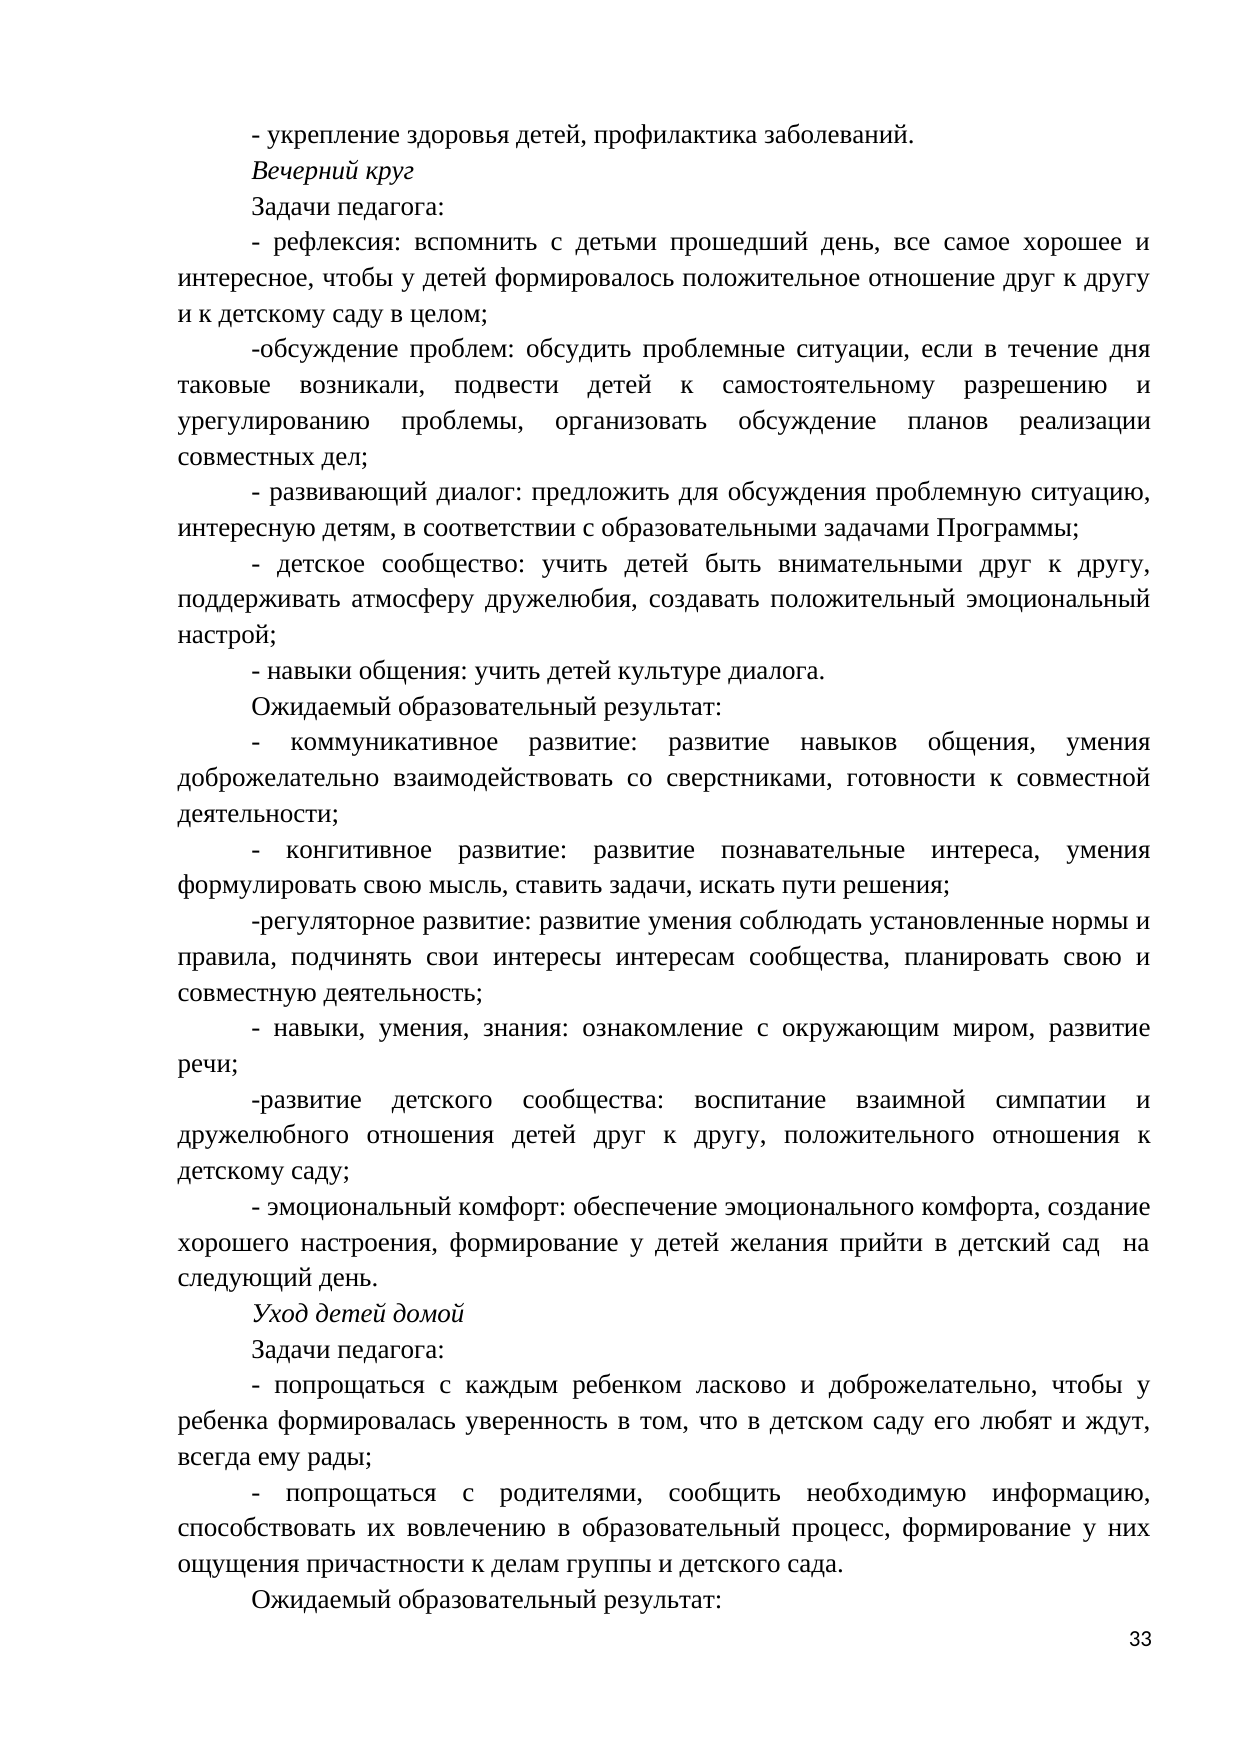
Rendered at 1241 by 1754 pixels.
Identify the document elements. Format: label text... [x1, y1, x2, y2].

text Задачи педагога: [177, 1333, 1152, 1364]
text - детское сообщество: учить детей быть внимательными друг к другу, поддерживать атмосферу дружелюбия, создавать положительный эмоциональный настрой; [177, 547, 1152, 649]
text - развивающий диалог: предложить для обсуждения проблемную ситуацию, интересную детям, в соответствии с образовательными задачами Программы; [177, 475, 1152, 542]
text - укрепление здоровья детей, профилактика заболеваний. [177, 118, 1152, 149]
text Ожидаемый образовательный результат: [177, 690, 1152, 721]
text - рефлексия: вспомнить с детьми прошедший день, все самое хорошее и интересное, чтобы у детей формировалось положительное отношение друг к другу и к детскому саду в целом; [177, 225, 1152, 328]
text - попрощаться с каждым ребенком ласково и доброжелательно, чтобы у ребенка формировалась уверенность в том, что в детском саду его любят и ждут, всегда ему рады; [177, 1369, 1152, 1471]
text - навыки, умения, знания: ознакомление с окружающим миром, развитие речи; [177, 1011, 1152, 1078]
text Задачи педагога: [177, 189, 1152, 221]
text -развитие детского сообщества: воспитание взаимной симпатии и дружелюбного отношения детей друг к другу, положительного отношения к детскому саду; [177, 1083, 1152, 1185]
text -обсуждение проблем: обсудить проблемные ситуации, если в течение дня таковые возникали, подвести детей к самостоятельному разрешению и урегулированию проблемы, организовать обсуждение планов реализации совместных дел; [177, 332, 1152, 471]
text - коммуникативное развитие: развитие навыков общения, умения доброжелательно взаимодействовать со сверстниками, готовности к совместной деятельности; [177, 726, 1152, 828]
text - попрощаться с родителями, сообщить необходимую информацию, способствовать их вовлечению в образовательный процесс, формирование у них ощущения причастности к делам группы и детского сада. [177, 1476, 1152, 1578]
text Уход детей домой [177, 1297, 1152, 1328]
text -регуляторное развитие: развитие умения соблюдать установленные нормы и правила, подчинять свои интересы интересам сообщества, планировать свою и совместную деятельность; [177, 904, 1152, 1007]
text Ожидаемый образовательный результат: [177, 1583, 1152, 1614]
text - навыки общения: учить детей культуре диалога. [177, 654, 1152, 685]
text - эмоциональный комфорт: обеспечение эмоционального комфорта, создание хорошего настроения, формирование у детей желания прийти в детский сад на следующий день. [177, 1190, 1152, 1293]
text - конгитивное развитие: развитие познавательные интереса, умения формулировать свою мысль, ставить задачи, искать пути решения; [177, 833, 1152, 899]
text Вечерний круг [177, 154, 1152, 185]
